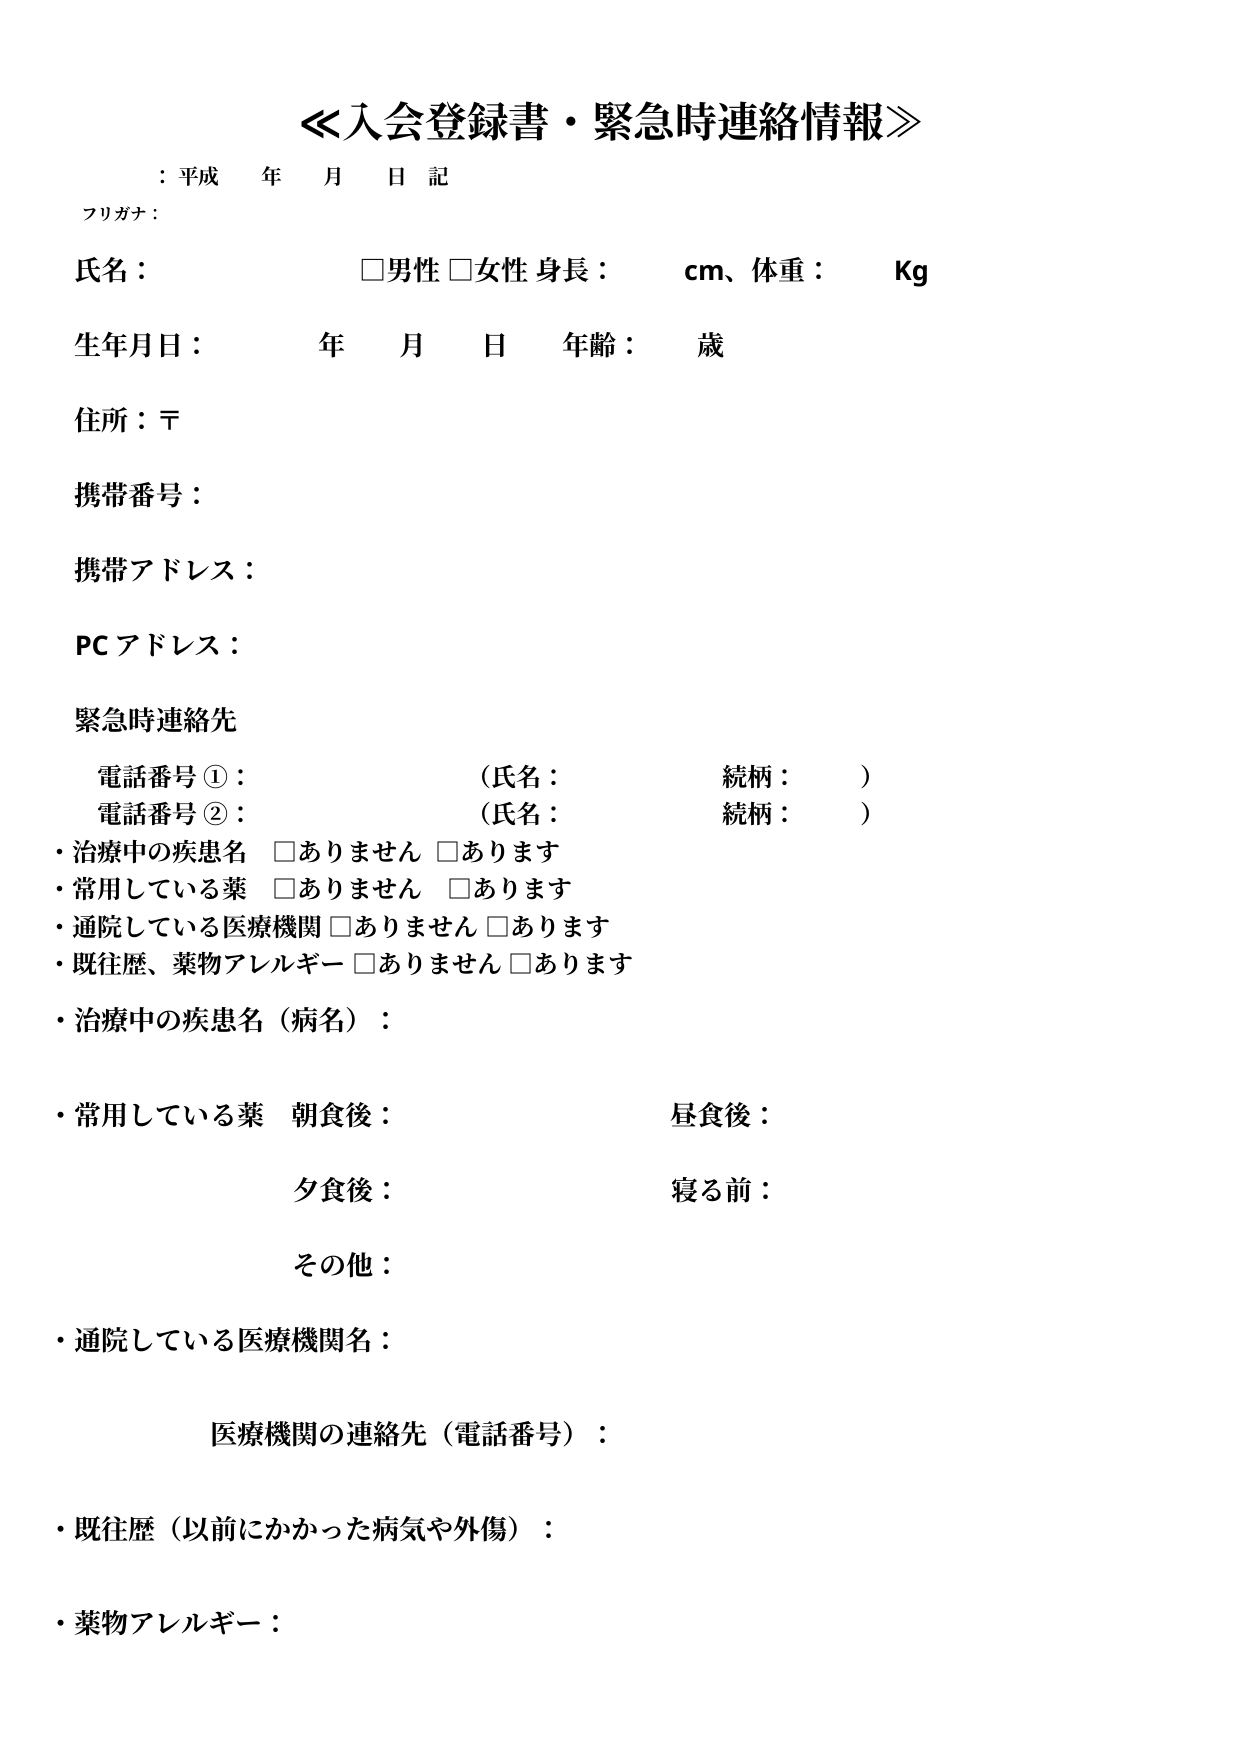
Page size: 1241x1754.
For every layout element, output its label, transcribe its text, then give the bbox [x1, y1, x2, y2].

text 医療機関の連絡先（電話番号）： [47, 1396, 1193, 1471]
text 緊急時連絡先 [47, 682, 1193, 757]
text ・通院している医療機関 □ありません □あります [47, 907, 1193, 944]
text 電話番号 ①： （氏名： 続柄： ） [47, 757, 1193, 794]
text 電話番号 ②： （氏名： 続柄： ） [47, 794, 1193, 832]
text 携帯番号： [47, 457, 1193, 532]
text PCアドレス： [47, 607, 1193, 682]
text ・治療中の疾患名（病名）： [47, 982, 1193, 1057]
text ・治療中の疾患名 □ありません □あります [47, 832, 1193, 869]
text 夕食後： 寝る前： [47, 1151, 1193, 1226]
text ・常用している薬 □ありません □あります [47, 869, 1193, 907]
text フリガナ： [47, 194, 1193, 232]
text 生年月日： 年 月 日 年齢： 歳 [47, 307, 1193, 382]
text その他： [47, 1226, 1193, 1301]
text 携帯アドレス： [47, 532, 1193, 607]
text ・通院している医療機関名： [47, 1301, 1193, 1376]
text ・薬物アレルギー： [47, 1584, 1193, 1659]
text ・常用している薬 朝食後： 昼食後： [47, 1076, 1193, 1151]
text ・既往歴、薬物アレルギー □ありません □あります [47, 944, 1193, 982]
text ： 平成 年 月 日 記 [47, 157, 1193, 194]
text ・既往歴（以前にかかった病気や外傷）： [47, 1490, 1193, 1565]
text 住所：〒 [47, 382, 1193, 457]
text ≪入会登録書・緊急時連絡情報≫ [47, 82, 1193, 157]
text 氏名： □男性 □女性 身長： cm、体重： Kg [47, 232, 1193, 307]
